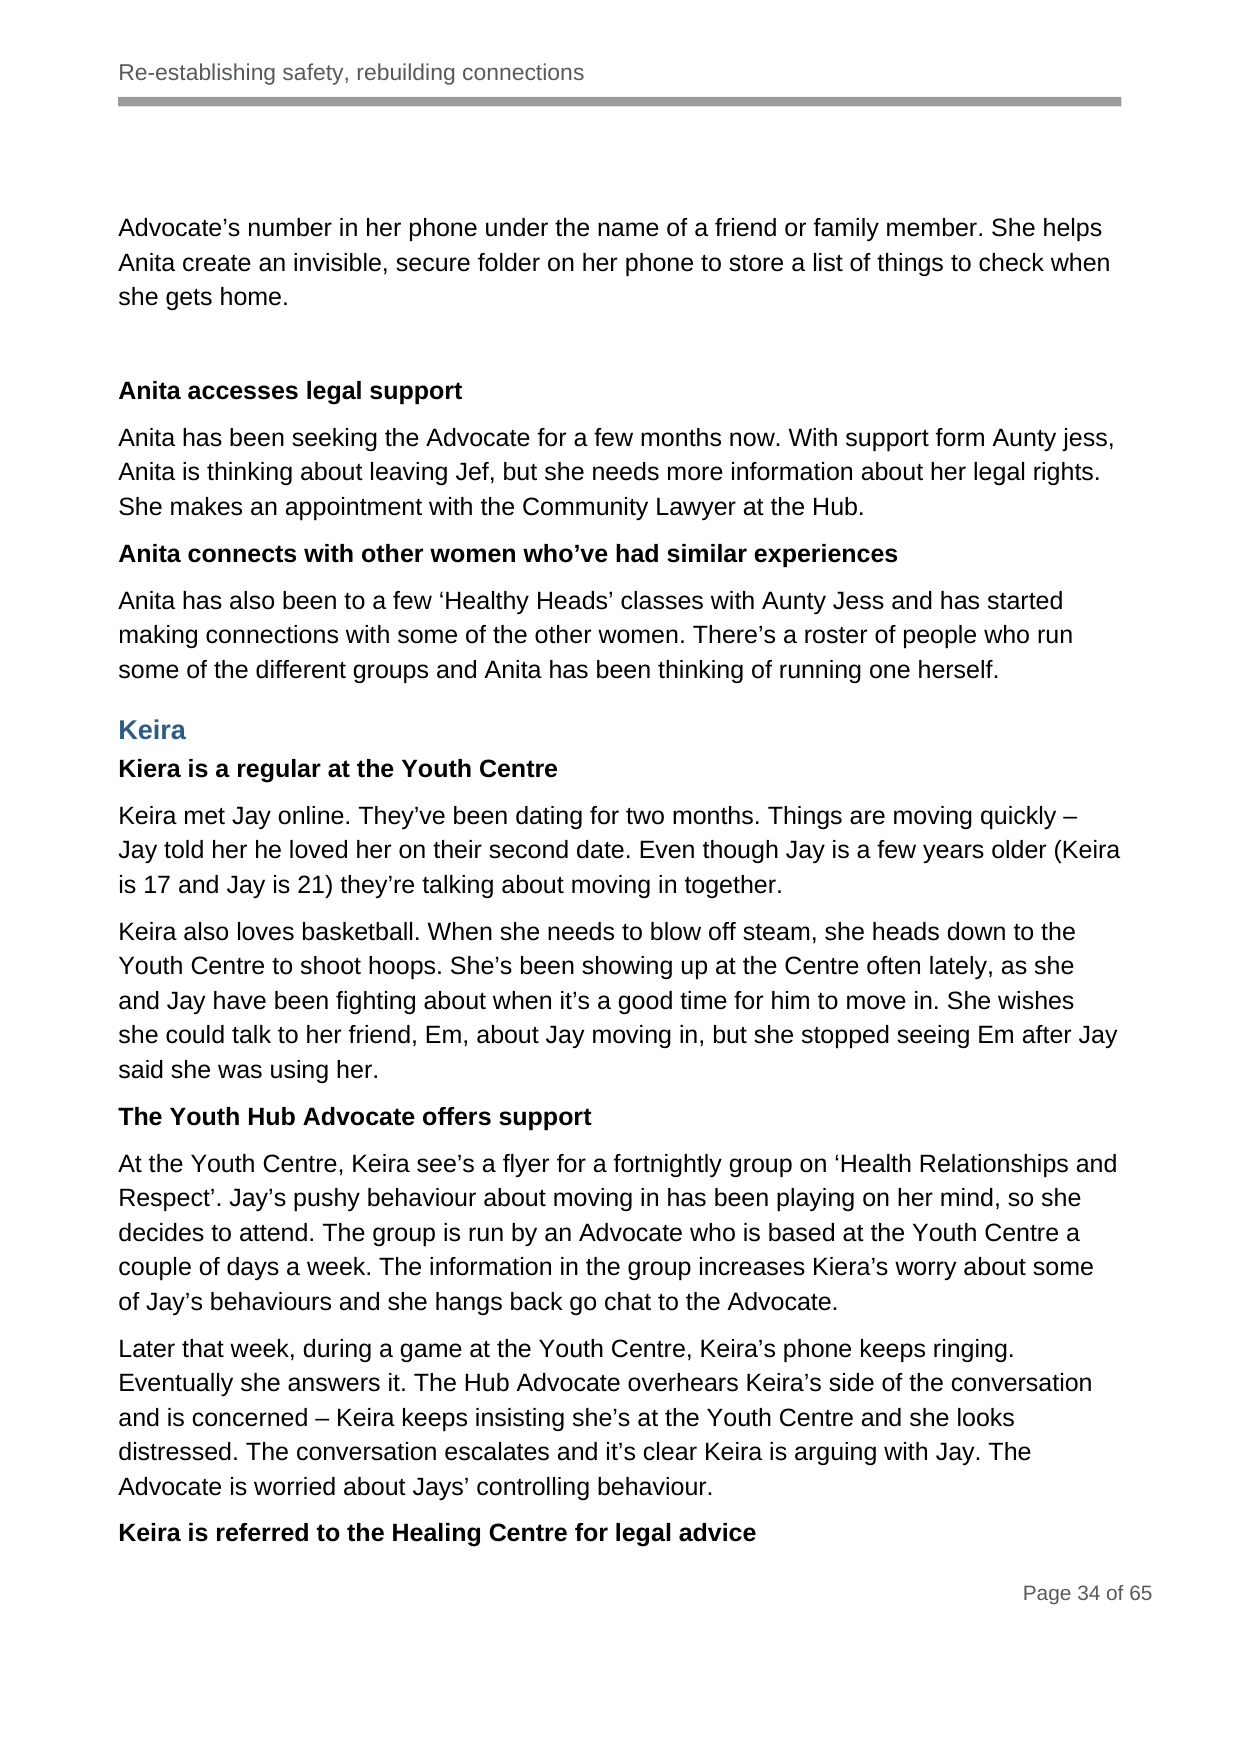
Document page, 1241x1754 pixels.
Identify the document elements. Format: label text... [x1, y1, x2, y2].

text Anita connects with other women who’ve had similar experiences [118, 539, 1122, 568]
text Later that week, during a game at the Youth Centre, Keira’s phone keeps ringing. Eventually she answers it. The Hub Advocate overhears Keira’s side of the conversation and is concerned – Keira keeps insisting she’s at the Youth Centre and she looks distressed. The conversation escalates and it’s clear Keira is arguing with Jay. The Advocate is worried about Jays’ controlling behaviour. [118, 1333, 1122, 1500]
subtitle Keira [118, 714, 1122, 746]
text Anita has also been to a few ‘Healthy Heads’ classes with Aunty Jess and has started making connections with some of the other women. There’s a roster of people who run some of the different groups and Anita has been thinking of running one herself. [118, 586, 1122, 683]
text Keira also loves basketball. When she needs to blow off steam, she heads down to the Youth Centre to shoot hoops. She’s been showing up at the Centre often lately, as she and Jay have been fighting about when it’s a good time for him to move in. She wishes she could talk to her friend, Em, about Jay moving in, but she stopped seeing Em after Jay said she was using her. [118, 917, 1122, 1083]
text Anita has been seeking the Advocate for a few months now. With support form Aunty jess, Anita is thinking about leaving Jef, but she needs more information about her legal rights. She makes an appointment with the Community Lawyer at the Hub. [118, 423, 1122, 521]
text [118, 213, 1122, 311]
text Keira is referred to the Healing Centre for legal advice [118, 1518, 1122, 1547]
text Anita accesses legal support [118, 376, 1122, 405]
text The Youth Hub Advocate offers support [118, 1102, 1122, 1130]
text Keira met Jay online. They’ve been dating for two months. Things are moving quickly – Jay told her he loved her on their second date. Even though Jay is a few years older (Keira is 17 and Jay is 21) they’re talking about moving in together. [118, 801, 1122, 898]
text At the Youth Centre, Keira see’s a flyer for a fortnightly group on ‘Health Relationships and Respect’. Jay’s pushy behaviour about moving in has been playing on her mind, so she decides to attend. The group is run by an Advocate who is based at the Youth Centre a couple of days a week. The information in the group increases Kiera’s worry about some of Jay’s behaviours and she hangs back go chat to the Advocate. [118, 1149, 1122, 1315]
text Kiera is a regular at the Youth Centre [118, 754, 1122, 783]
